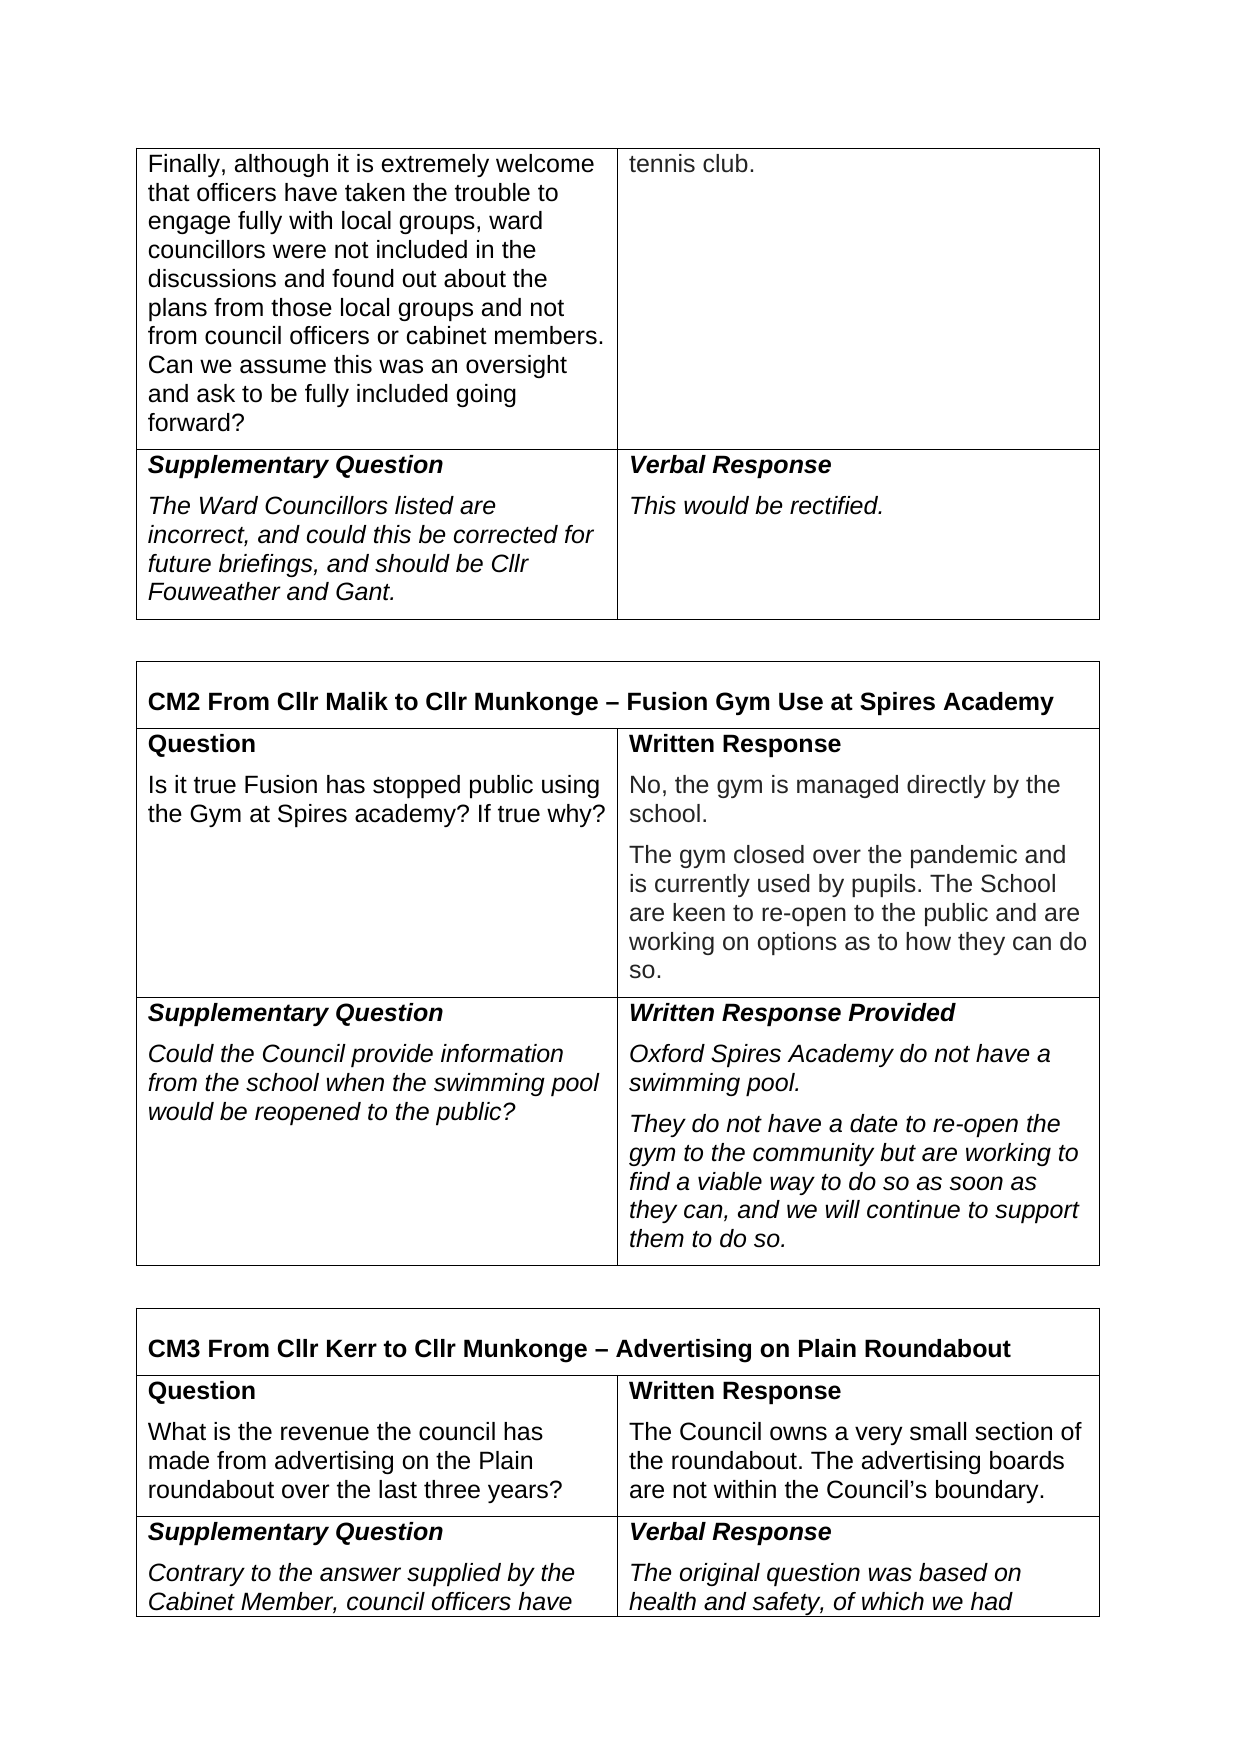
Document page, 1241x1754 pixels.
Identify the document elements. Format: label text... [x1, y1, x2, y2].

table_header CM2 From Cllr Malik to Cllr Munkonge – Fusion Gym Use at Spires Academy [137, 662, 1099, 728]
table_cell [618, 149, 1099, 449]
table_cell Verbal Response This would be rectified. [618, 450, 1099, 618]
table_cell Question What is the revenue the council has made from advertising on the Plain roundabout over the last three years? [137, 1376, 617, 1516]
table_cell Written Response No, the gym is managed directly by the school. The gym closed over the pandemic and is currently used by pupils. The School are keen to re-open to the public and are working on options as to how they can do so. [618, 729, 1099, 997]
table_cell Supplementary Question The Ward Councillors listed are incorrect, and could this be corrected for future briefings, and should be Cllr Fouweather and Gant. [137, 450, 617, 618]
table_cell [137, 149, 617, 449]
table_cell Written Response Provided Oxford Spires Academy do not have a swimming pool. They do not have a date to re-open the gym to the community but are working to find a viable way to do so as soon as they can, and we will continue to support them to do so. [618, 998, 1099, 1265]
table_header CM3 From Cllr Kerr to Cllr Munkonge – Advertising on Plain Roundabout [137, 1309, 1099, 1375]
table_cell Question Is it true Fusion has stopped public using the Gym at Spires academy? If true why? [137, 729, 617, 997]
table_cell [137, 1517, 617, 1616]
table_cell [618, 1517, 1099, 1616]
table_cell Supplementary Question Could the Council provide information from the school when the swimming pool would be reopened to the public? [137, 998, 617, 1265]
table_cell Written Response The Council owns a very small section of the roundabout. The advertising boards are not within the Council’s boundary. [618, 1376, 1099, 1516]
